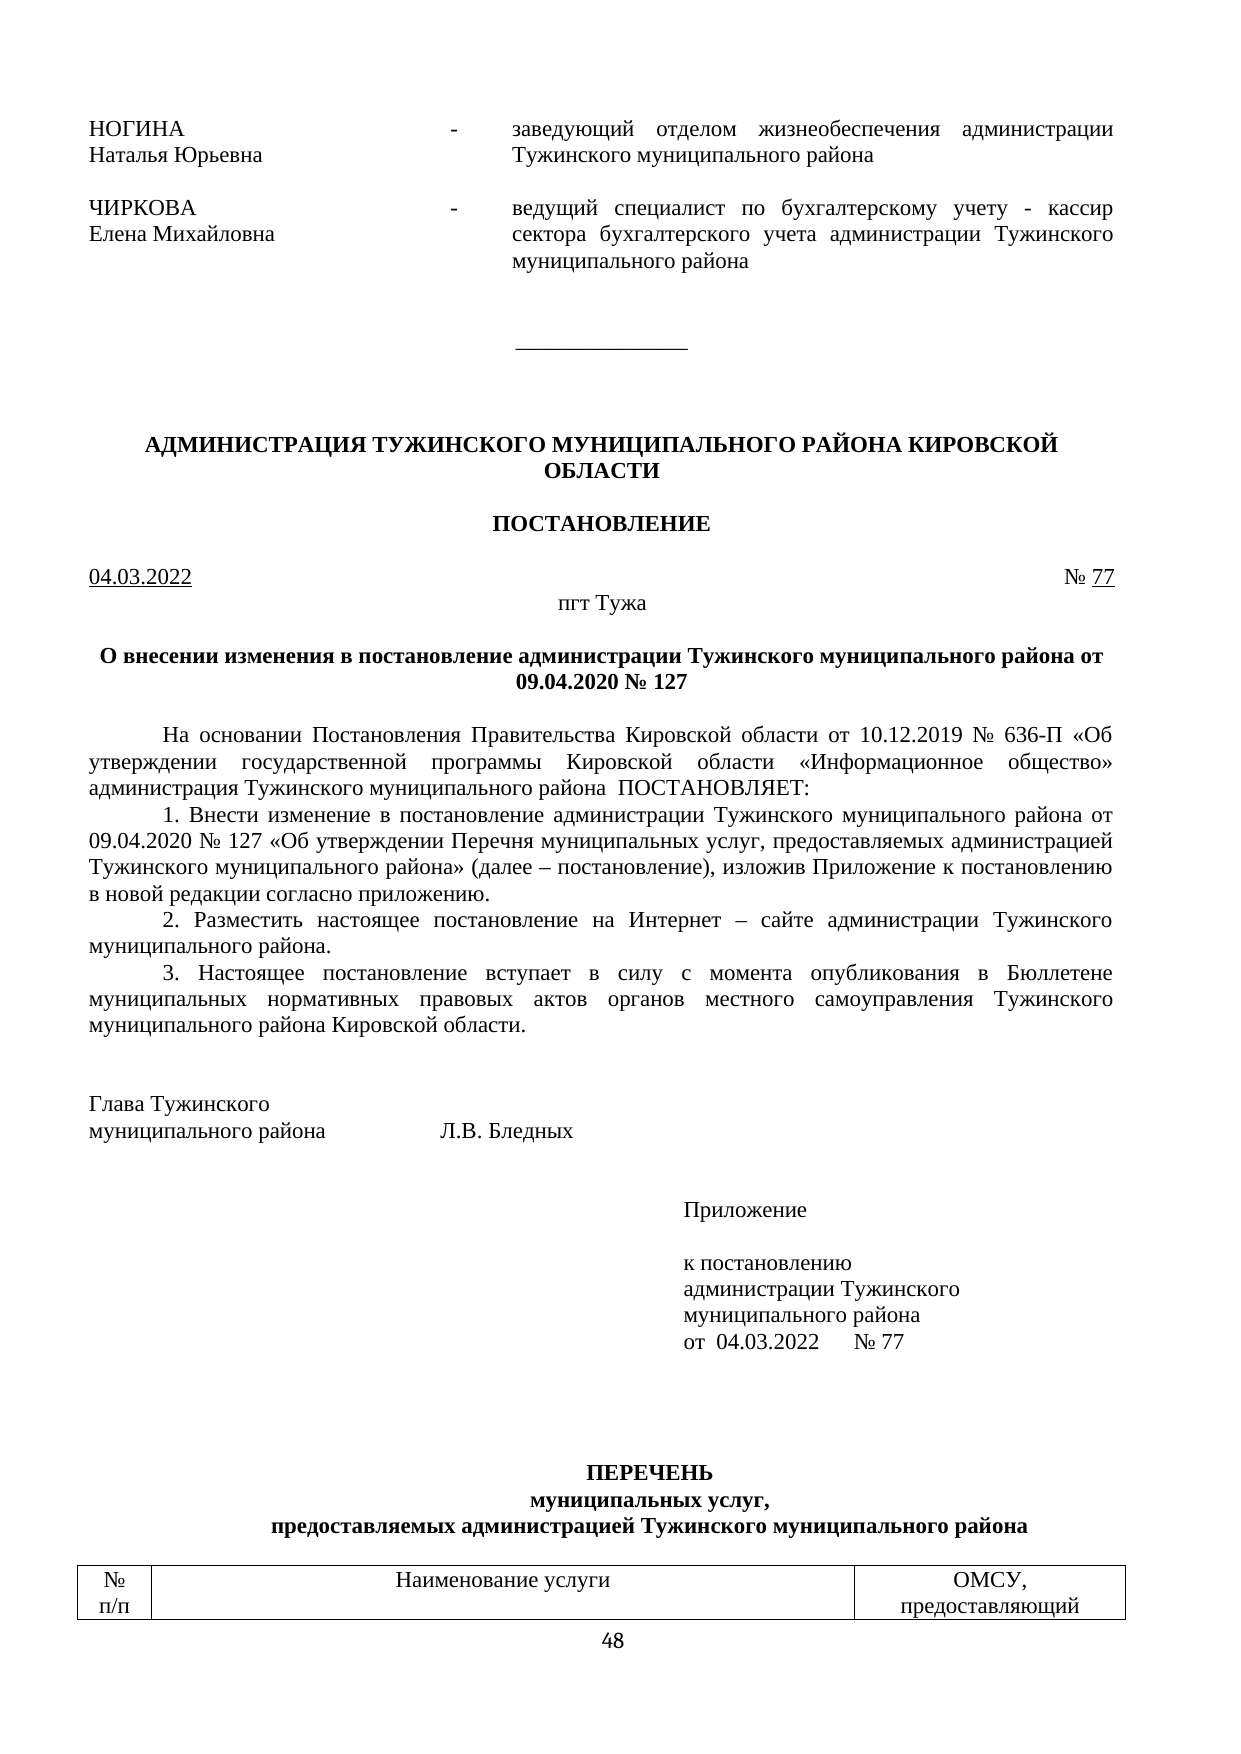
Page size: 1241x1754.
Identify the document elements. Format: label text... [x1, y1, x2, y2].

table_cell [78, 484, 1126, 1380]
text ПЕРЕЧЕНЬ [89, 1459, 1137, 1486]
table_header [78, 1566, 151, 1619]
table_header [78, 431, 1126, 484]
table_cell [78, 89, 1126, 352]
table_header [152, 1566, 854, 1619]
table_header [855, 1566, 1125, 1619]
text предоставляемых администрацией Тужинского муниципального района [89, 1512, 1137, 1538]
text муниципальных услуг, [89, 1486, 1137, 1512]
